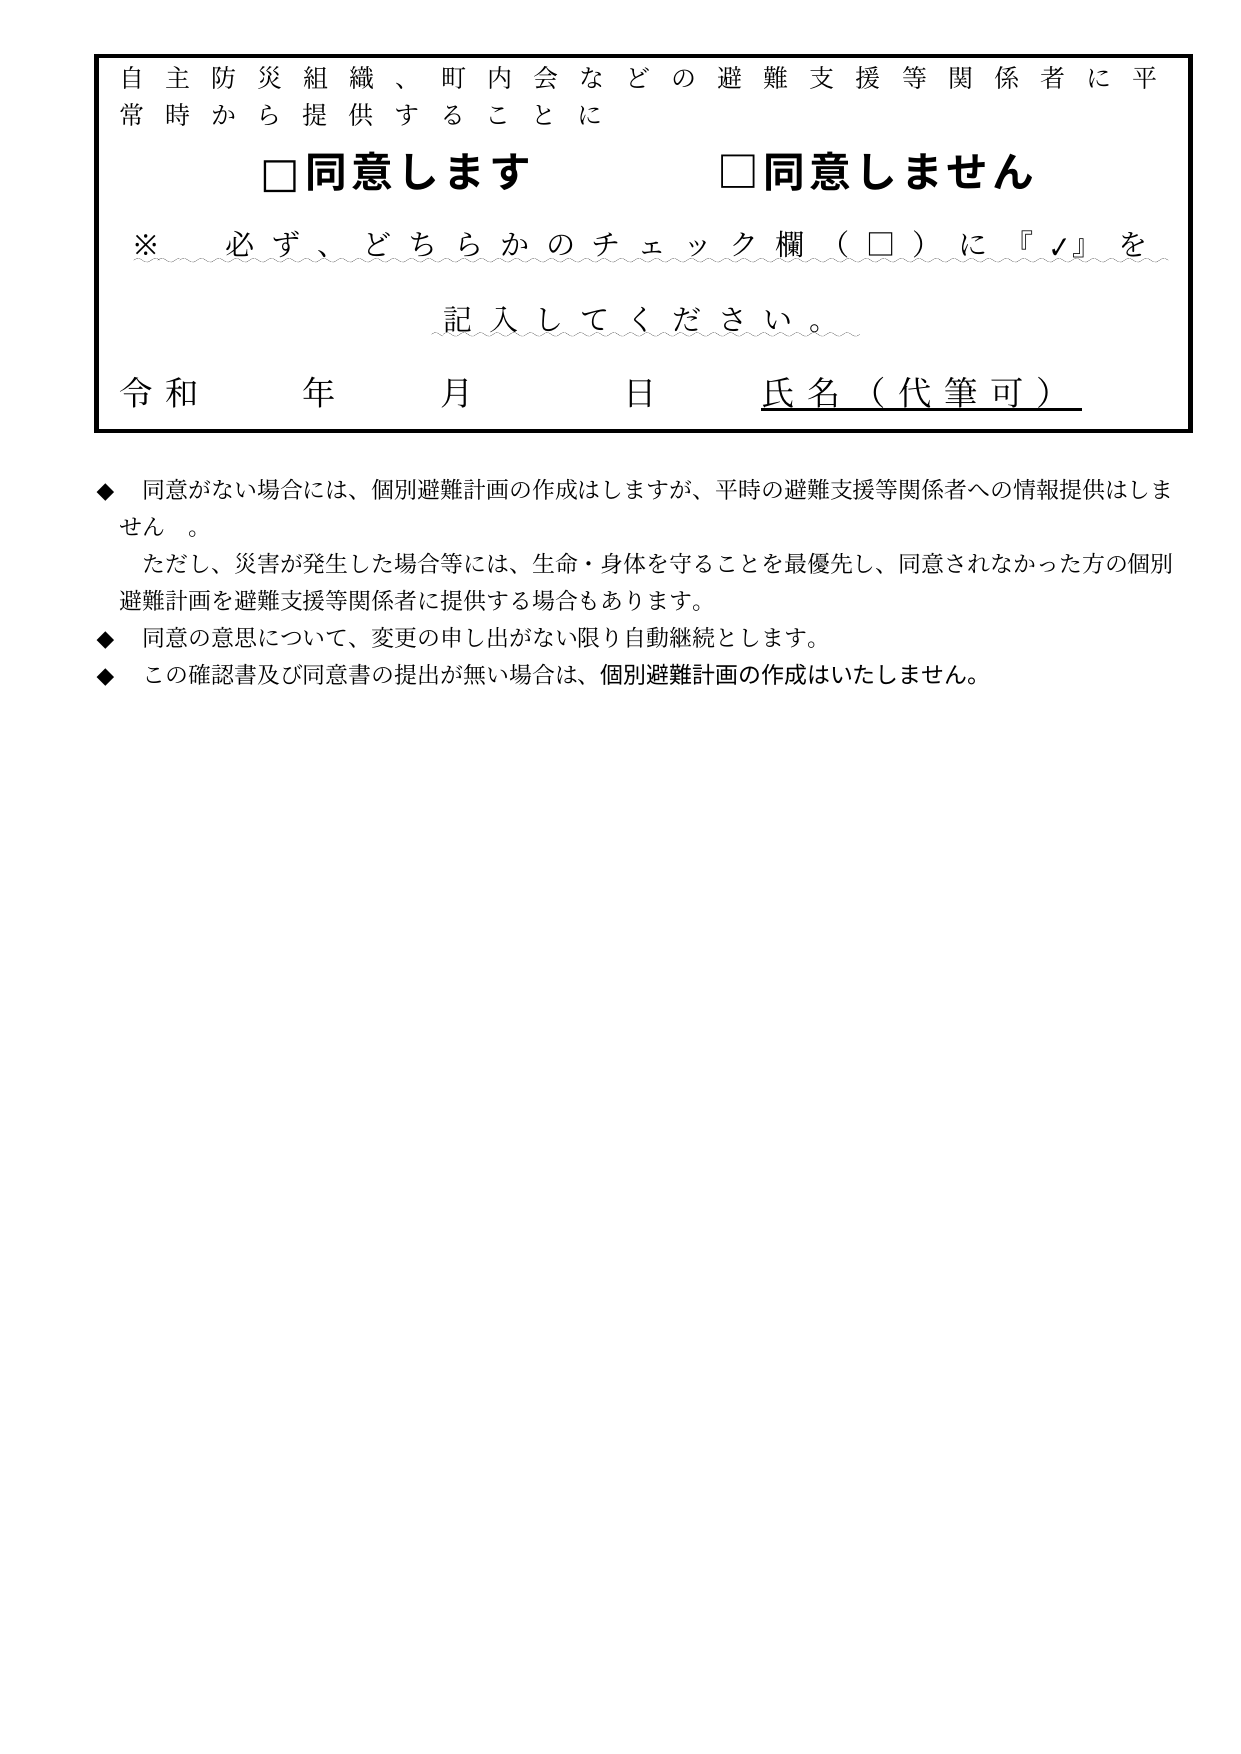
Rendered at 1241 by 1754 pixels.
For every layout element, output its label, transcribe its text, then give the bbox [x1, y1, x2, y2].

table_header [99, 58, 1188, 354]
text ◆ この確認書及び同意書の提出が無い場合は、個別避難計画の作成はいたしません。 [96, 655, 1173, 692]
text ◆ 同意がない場合には、個別避難計画の作成はしますが、平時の避難支援等関係者への情報提供はしません。 [96, 470, 1173, 544]
text ただし、災害が発生した場合等には、生命・身体を守ることを最優先し、同意されなかった方の個別避難計画を避難支援等関係者に提供する場合もあります。 [96, 544, 1173, 618]
table_cell 令和 年 月 日 氏名（代筆可） [99, 354, 1188, 428]
text ◆ 同意の意思について、変更の申し出がない限り自動継続とします。 [96, 618, 1173, 655]
